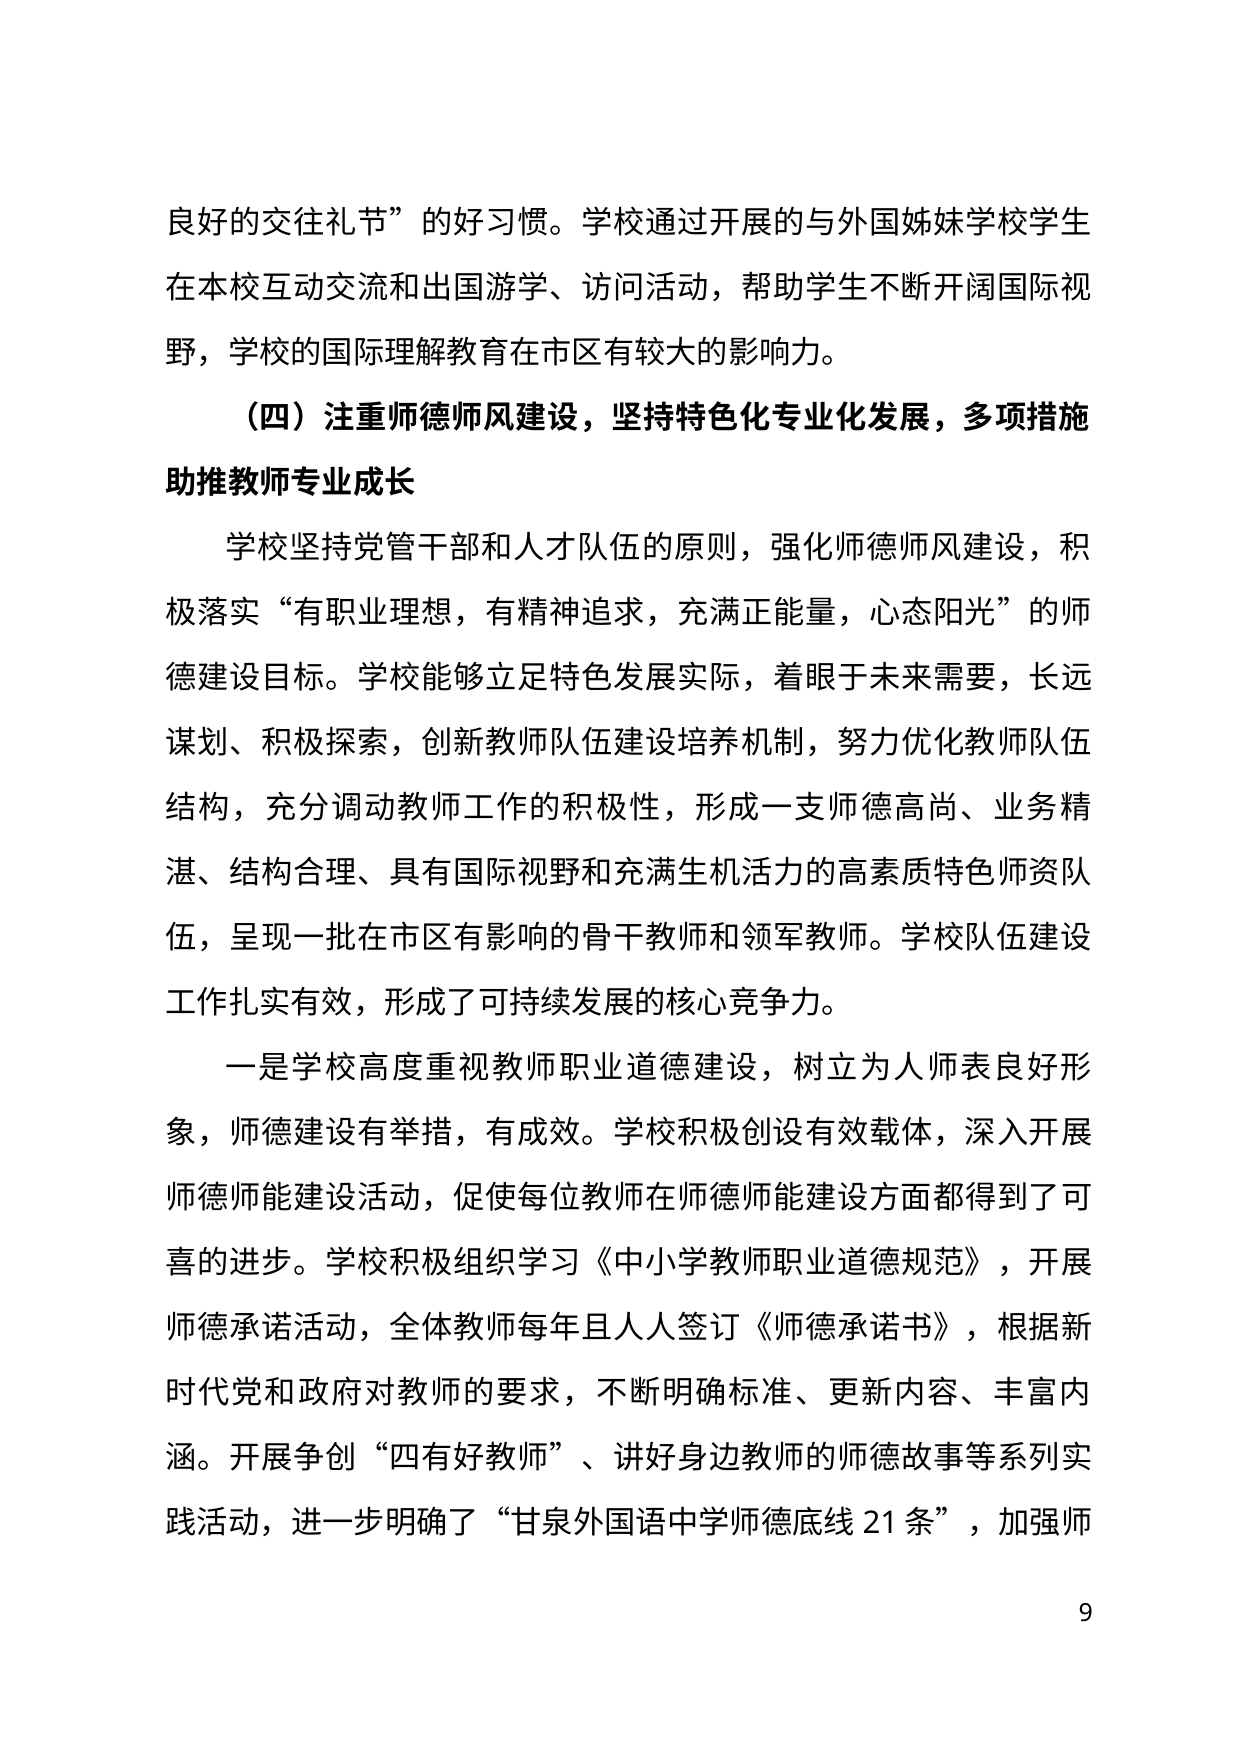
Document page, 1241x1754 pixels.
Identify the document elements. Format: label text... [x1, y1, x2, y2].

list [165, 187, 1092, 382]
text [165, 1032, 1092, 1552]
text 学校坚持党管干部和人才队伍的原则，强化师德师风建设，积极落实“有职业理想，有精神追求，充满正能量，心态阳光”的师德建设目标。学校能够立足特色发展实际，着眼于未来需要，长远谋划、积极探索，创新教师队伍建设培养机制，努力优化教师队伍结构，充分调动教师工作的积极性，形成一支师德高尚、业务精湛、结构合理、具有国际视野和充满生机活力的高素质特色师资队伍，呈现一批在市区有影响的骨干教师和领军教师。学校队伍建设工作扎实有效，形成了可持续发展的核心竞争力。 [165, 512, 1092, 1032]
text （四）注重师德师风建设，坚持特色化专业化发展，多项措施助推教师专业成长 [165, 382, 1092, 512]
